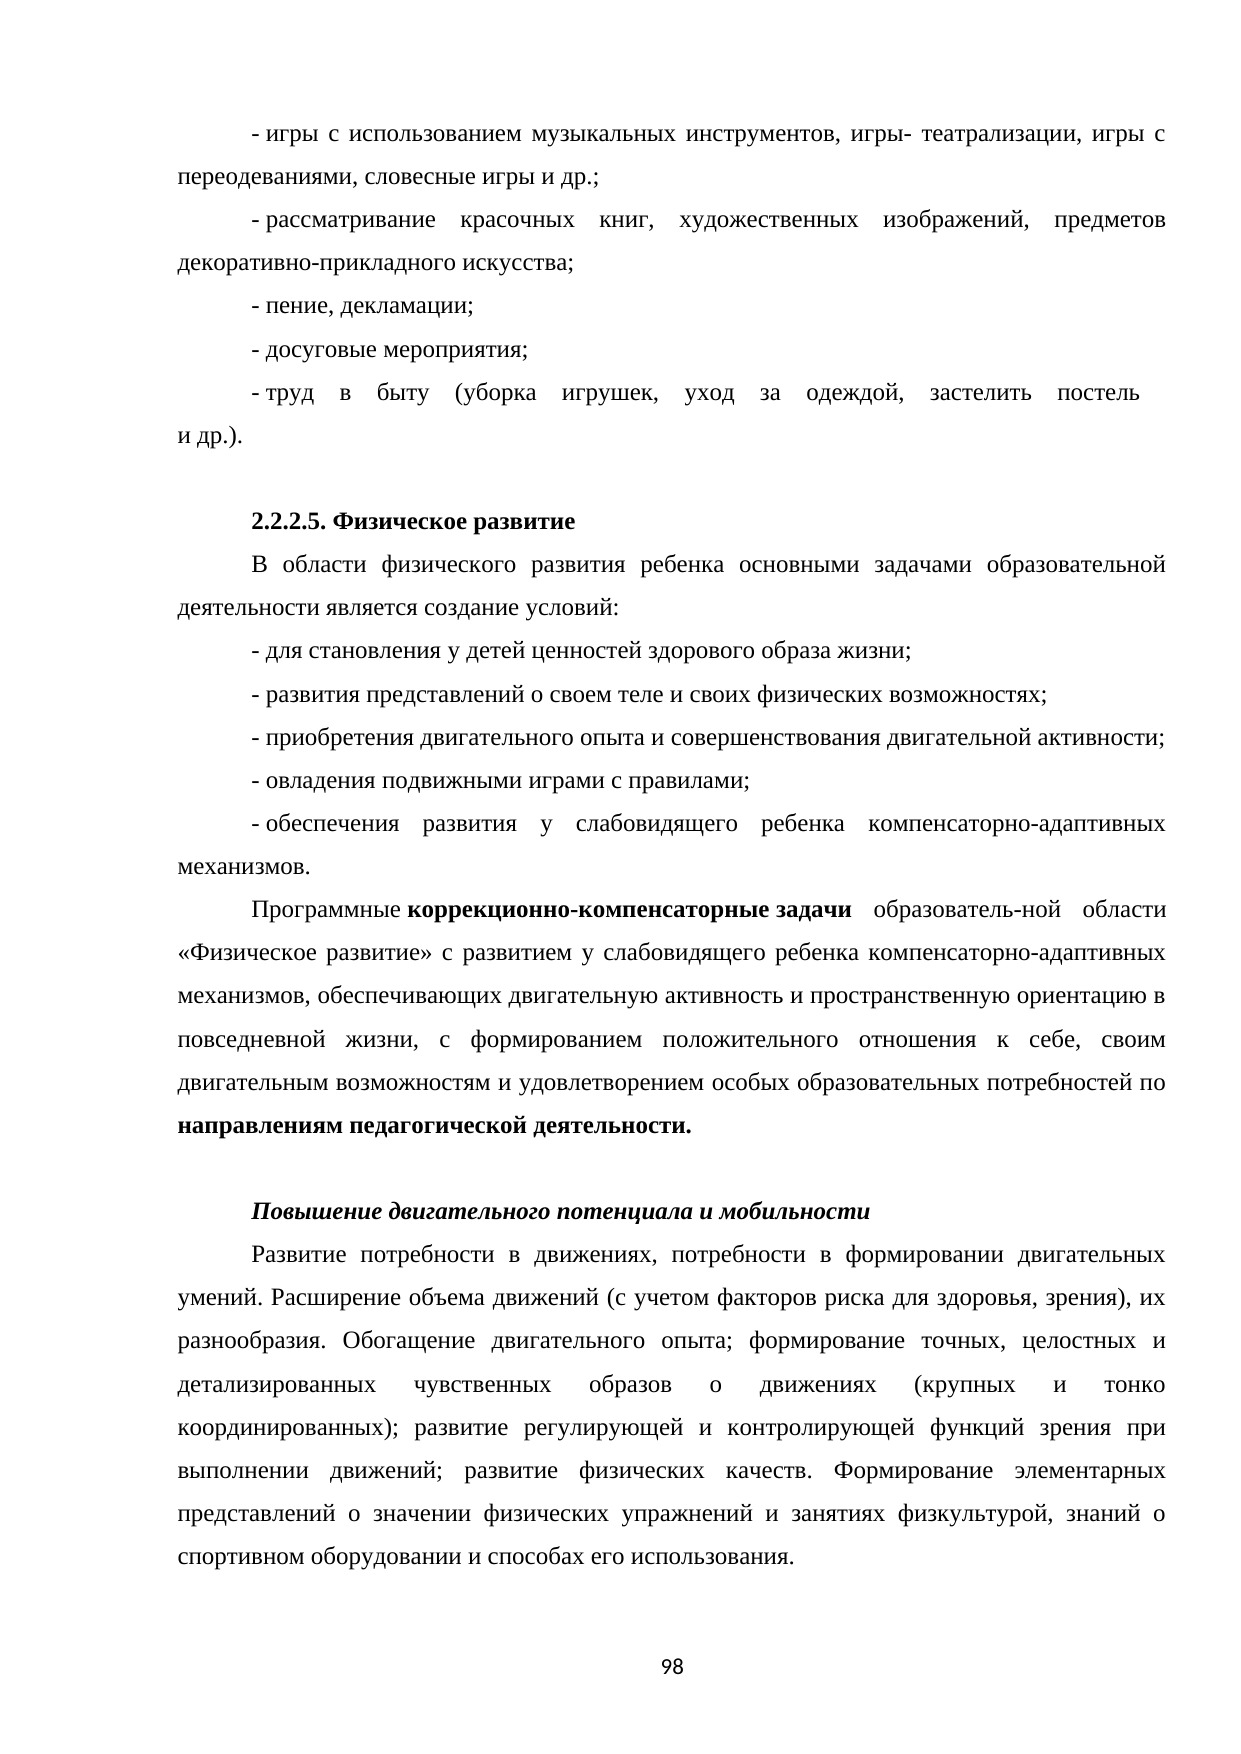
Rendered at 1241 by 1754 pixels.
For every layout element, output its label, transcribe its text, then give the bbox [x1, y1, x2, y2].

text - рассматривание красочных книг, художественных изображений, предметов декоративно-прикладного искусства; [177, 204, 1167, 276]
text - игры с использованием музыкальных инструментов, игры- театрализации, игры с переодеваниями, словесные игры и др.; [177, 118, 1167, 190]
text Повышение двигательного потенциала и мобильности [177, 1196, 1167, 1225]
text - овладения подвижными играми с правилами; [177, 765, 1167, 794]
text - для становления у детей ценностей здорового образа жизни; [177, 636, 1167, 664]
text Программные коррекционно-компенсаторные задачи образователь-ной области «Физическое развитие» с развитием у слабовидящего ребенка компенсаторно-адаптивных механизмов, обеспечивающих двигательную активность и пространственную ориентацию в повседневной жизни, с формированием положительного отношения к себе, своим двигательным возможностям и удовлетворением особых образовательных потребностей по направлениям педагогической деятельности. [177, 894, 1167, 1139]
text - труд в быту (уборка игрушек, уход за одеждой, застелить постель и др.). [177, 377, 1167, 449]
text - приобретения двигательного опыта и совершенствования двигательной активности; [177, 722, 1167, 751]
text 2.2.2.5. Физическое развитие [177, 506, 1167, 535]
text - пение, декламации; [177, 291, 1167, 319]
text В области физического развития ребенка основными задачами образовательной деятельности является создание условий: [177, 549, 1167, 621]
text Развитие потребности в движениях, потребности в формировании двигательных умений. Расширение объема движений (с учетом факторов риска для здоровья, зрения), их разнообразия. Обогащение двигательного опыта; формирование точных, целостных и детализированных чувственных образов о движениях (крупных и тонко координированных); развитие регулирующей и контролирующей функций зрения при выполнении движений; развитие физических качеств. Формирование элементарных представлений о значении физических упражнений и занятиях физкультурой, знаний о спортивном оборудовании и способах его использования. [177, 1239, 1167, 1570]
text - обеспечения развития у слабовидящего ребенка компенсаторно-адаптивных механизмов. [177, 808, 1167, 880]
text - досуговые мероприятия; [177, 334, 1167, 362]
text - развития представлений о своем теле и своих физических возможностях; [177, 679, 1167, 707]
